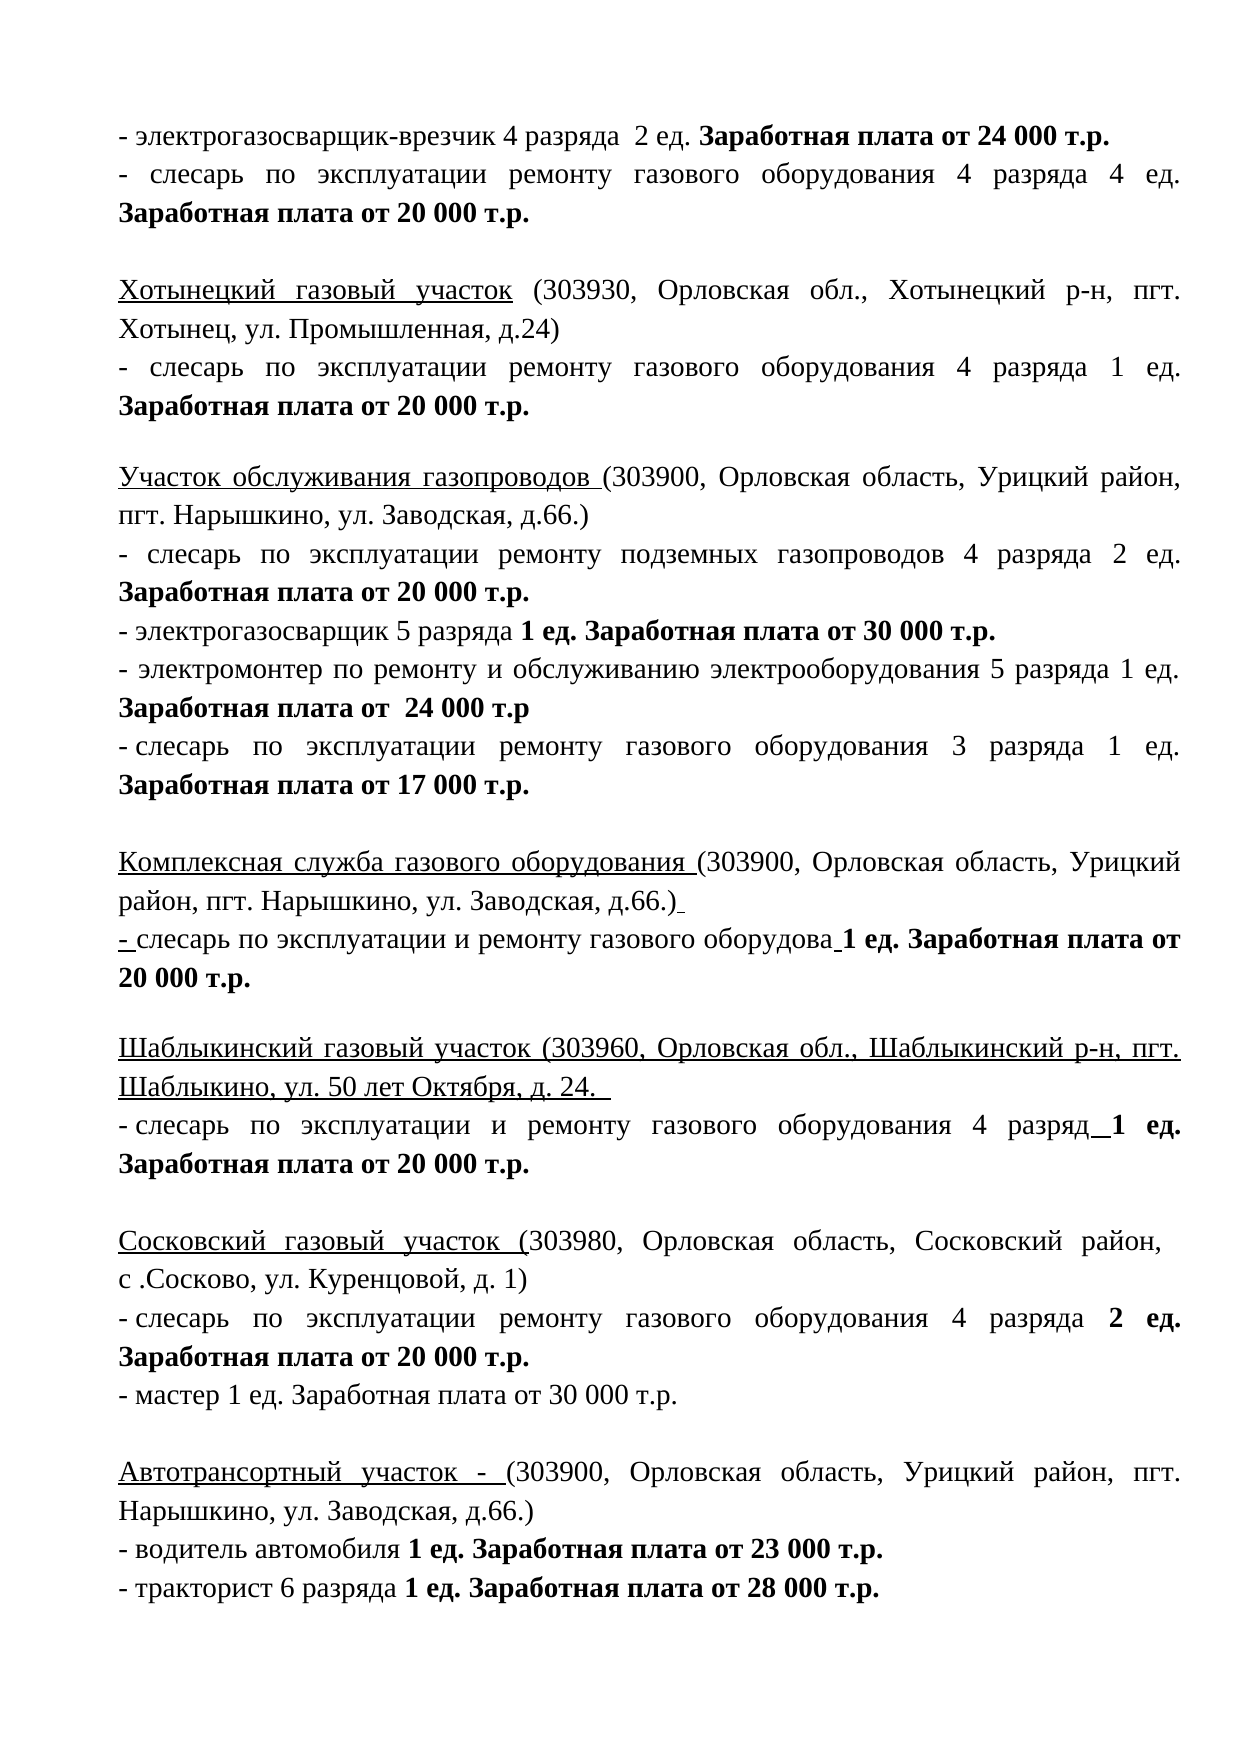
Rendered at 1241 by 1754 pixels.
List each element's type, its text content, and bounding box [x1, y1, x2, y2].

text - электрогазосварщик 5 разряда 1 ед. Заработная плата от 30 000 т.р. [118, 613, 1181, 646]
text - электрогазосварщик-врезчик 4 разряда 2 ед. Заработная плата от 24 000 т.р. [118, 118, 1181, 152]
text - тракторист 6 разряда 1 ед. Заработная плата от 28 000 т.р. [118, 1570, 1181, 1603]
text - слесарь по эксплуатации ремонту газового оборудования 3 разряда 1 ед. Заработная плата от 17 000 т.р. [118, 728, 1181, 801]
text - слесарь по эксплуатации ремонту газового оборудования 4 разряда 1 ед. Заработная плата от 20 000 т.р. [118, 349, 1181, 421]
text Автотрансортный участок - (303900, Орловская область, Урицкий район, пгт. Нарышкино, ул. Заводская, д.66.) [118, 1454, 1181, 1526]
text - электромонтер по ремонту и обслуживанию электрооборудования 5 разряда 1 ед. Заработная плата от 24 000 т.р [118, 651, 1181, 723]
text - слесарь по эксплуатации ремонту газового оборудования 4 разряда 4 ед. Заработная плата от 20 000 т.р. [118, 157, 1181, 229]
text - слесарь по эксплуатации ремонту газового оборудования 4 разряда 2 ед. Заработная плата от 20 000 т.р. [118, 1300, 1181, 1372]
text Комплексная служба газового оборудования (303900, Орловская область, Урицкий район, пгт. Нарышкино, ул. Заводская, д.66.) [118, 844, 1181, 916]
text - слесарь по эксплуатации и ремонту газового оборудова 1 ед. Заработная плата от 20 000 т.р. [118, 921, 1181, 993]
text - водитель автомобиля 1 ед. Заработная плата от 23 000 т.р. [118, 1531, 1181, 1565]
text Сосковский газовый участок (303980, Орловская область, Сосковский район, с .Сосково, ул. Куренцовой, д. 1) [118, 1223, 1181, 1295]
text - слесарь по эксплуатации ремонту подземных газопроводов 4 разряда 2 ед. Заработная плата от 20 000 т.р. [118, 536, 1181, 608]
text Шаблыкинский газовый участок (303960, Орловская обл., Шаблыкинский р-н, пгт. Шаблыкино, ул. 50 лет Октября, д. 24. [118, 1061, 1181, 1102]
text - мастер 1 ед. Заработная плата от 30 000 т.р. [118, 1377, 1181, 1411]
text Хотынецкий газовый участок (303930, Орловская обл., Хотынецкий р-н, пгт. Хотынец, ул. Промышленная, д.24) [118, 272, 1181, 344]
text Шаблыкинский газовый участок (303960, Орловская обл., Шаблыкинский р-н, пгт. Шаблыкино, ул. 50 лет Октября, д. 24. [118, 1030, 1181, 1059]
text - слесарь по эксплуатации и ремонту газового оборудования 4 разряд 1 ед. Заработная плата от 20 000 т.р. [118, 1107, 1181, 1179]
text Участок обслуживания газопроводов (303900, Орловская область, Урицкий район, пгт. Нарышкино, ул. Заводская, д.66.) [118, 459, 1181, 531]
